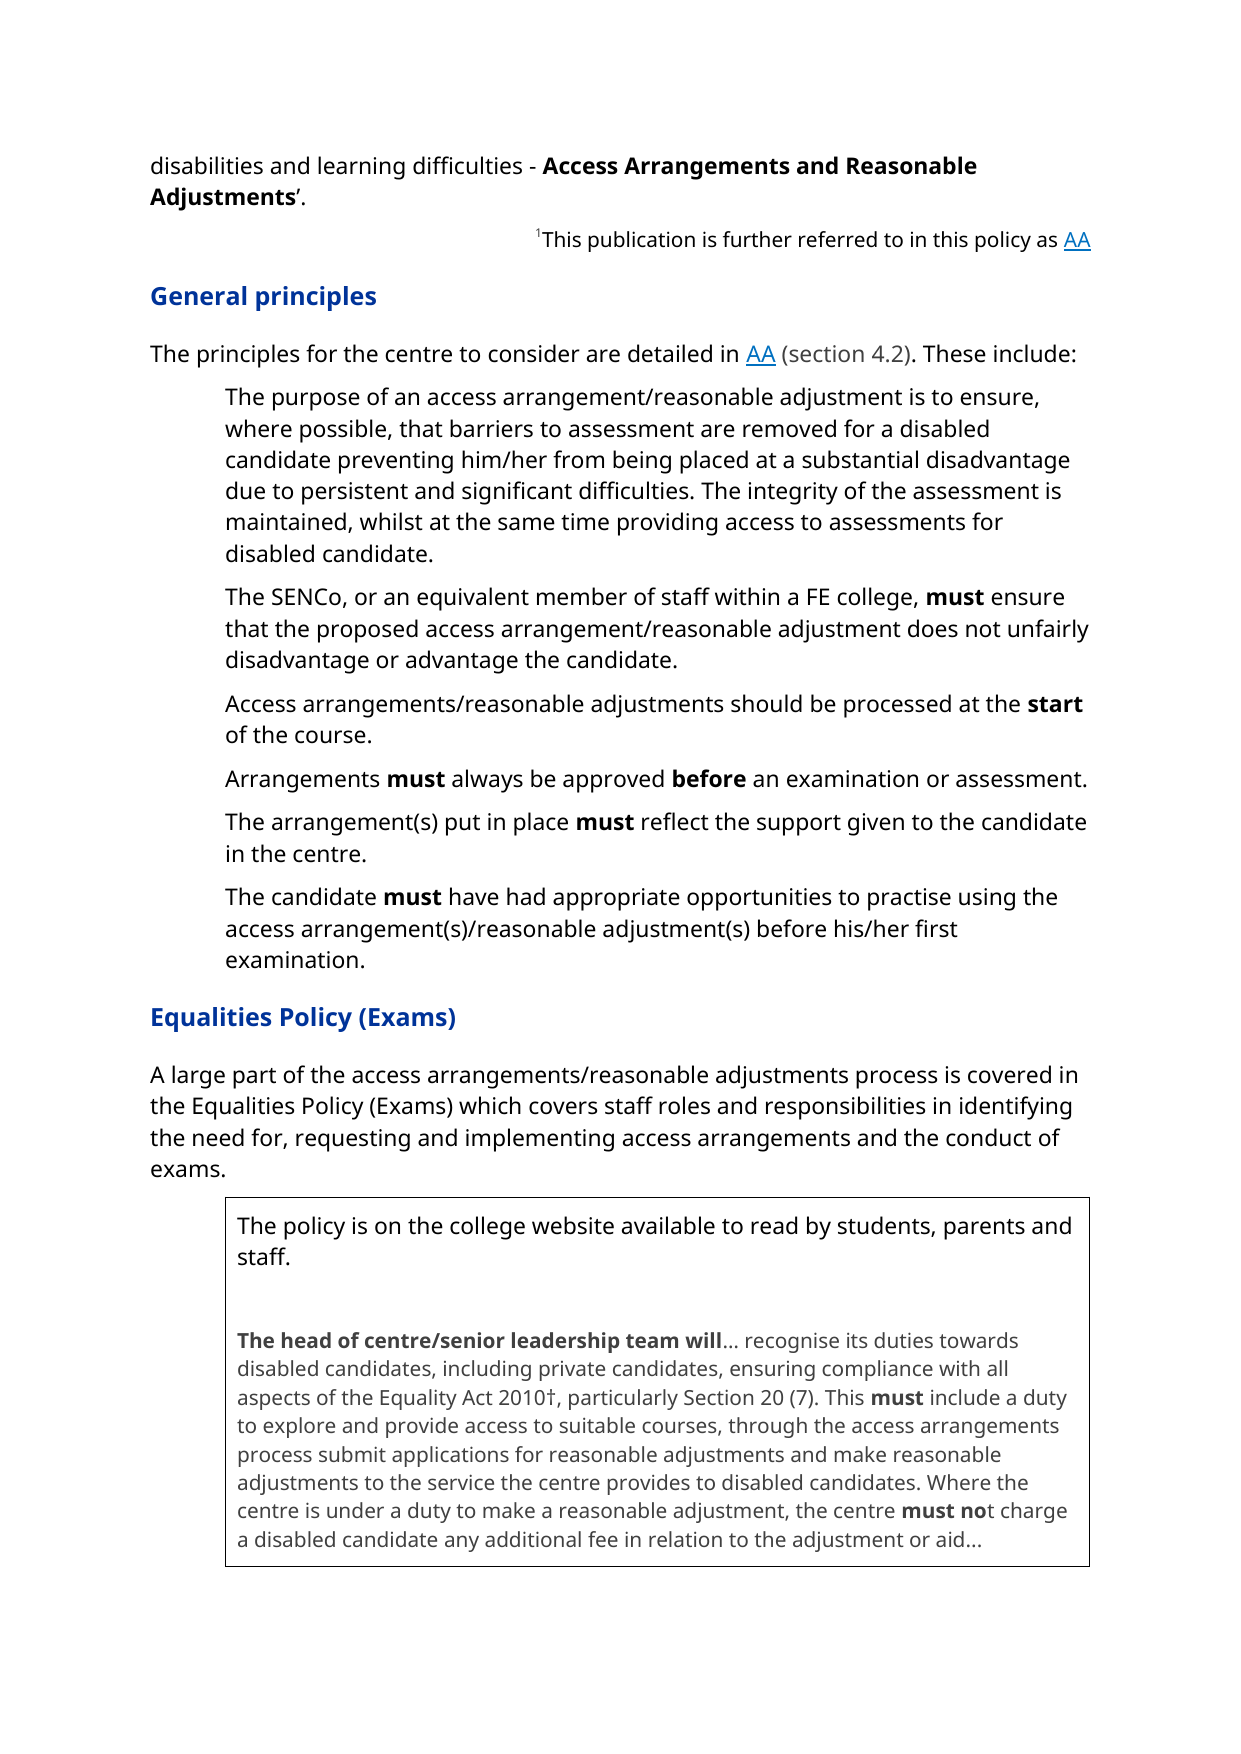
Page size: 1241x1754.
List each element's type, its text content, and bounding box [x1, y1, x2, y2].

text General principles [150, 278, 1090, 312]
text Arrangements must always be approved before an examination or assessment. [225, 762, 1090, 794]
text A large part of the access arrangements/reasonable adjustments process is covered in the Equalities Policy (Exams) which covers staff roles and responsibilities in identifying the need for, requesting and implementing access arrangements and the conduct of exams. [150, 1059, 1090, 1184]
text The SENCo, or an equivalent member of staff within a FE college, must ensure that the proposed access arrangement/reasonable adjustment does not unfairly disadvantage or advantage the candidate. [225, 581, 1090, 675]
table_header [226, 1198, 1089, 1566]
text Access arrangements/reasonable adjustments should be processed at the start of the course. [225, 687, 1090, 750]
text The purpose of an access arrangement/reasonable adjustment is to ensure, where possible, that barriers to assessment are removed for a disabled candidate preventing him/her from being placed at a substantial disadvantage due to persistent and significant difficulties. The integrity of the assessment is maintained, whilst at the same time providing access to assessments for disabled candidate. [225, 381, 1090, 569]
text The principles for the centre to consider are detailed in AA (section 4.2). These include: [150, 337, 1090, 369]
text The arrangement(s) put in place must reflect the support given to the candidate in the centre. [225, 806, 1090, 869]
text Equalities Policy (Exams) [150, 1000, 1090, 1034]
text 1This publication is further referred to in this policy as AA [150, 225, 1090, 253]
text The candidate must have had appropriate opportunities to practise using the access arrangement(s)/reasonable adjustment(s) before his/her first examination. [225, 881, 1090, 975]
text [150, 150, 1090, 212]
